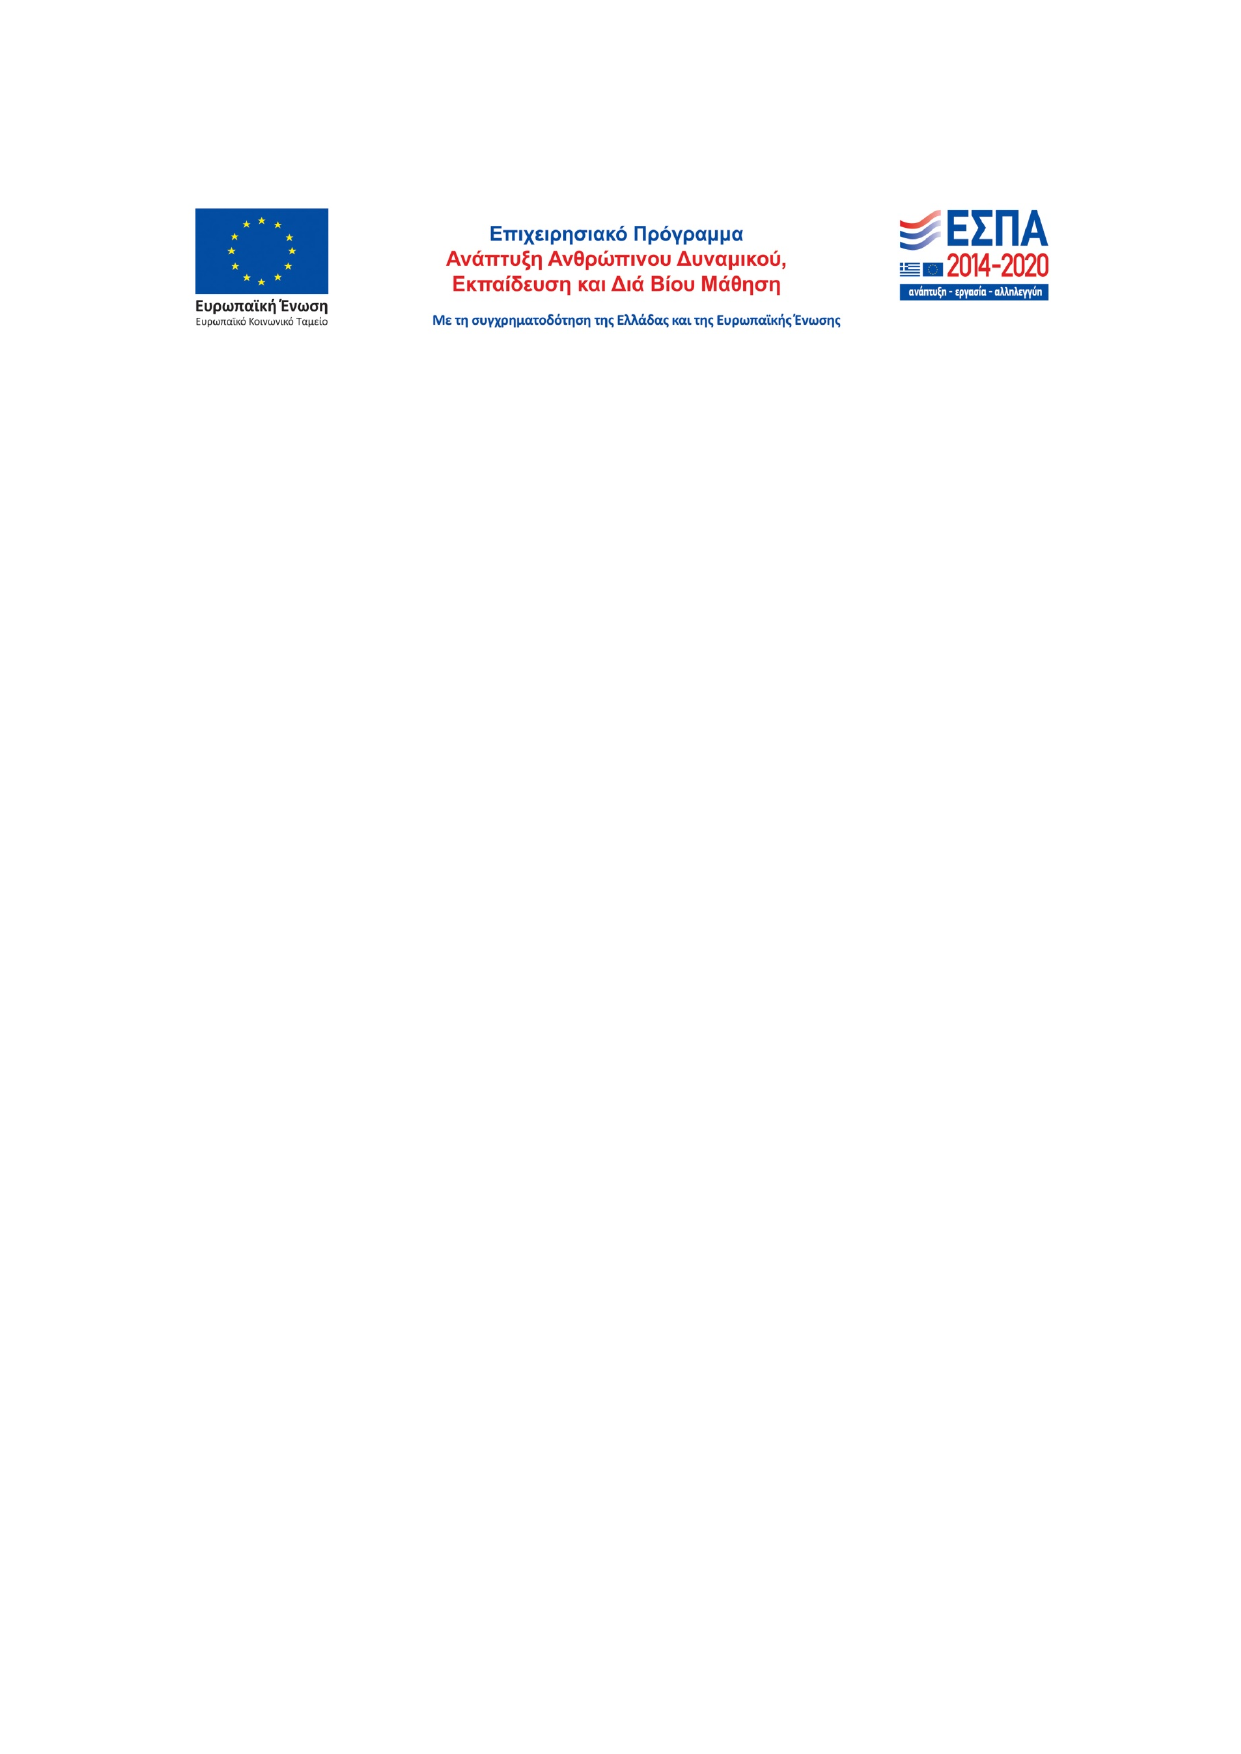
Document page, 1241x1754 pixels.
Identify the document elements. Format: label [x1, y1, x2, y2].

picture [187, 203, 1053, 334]
